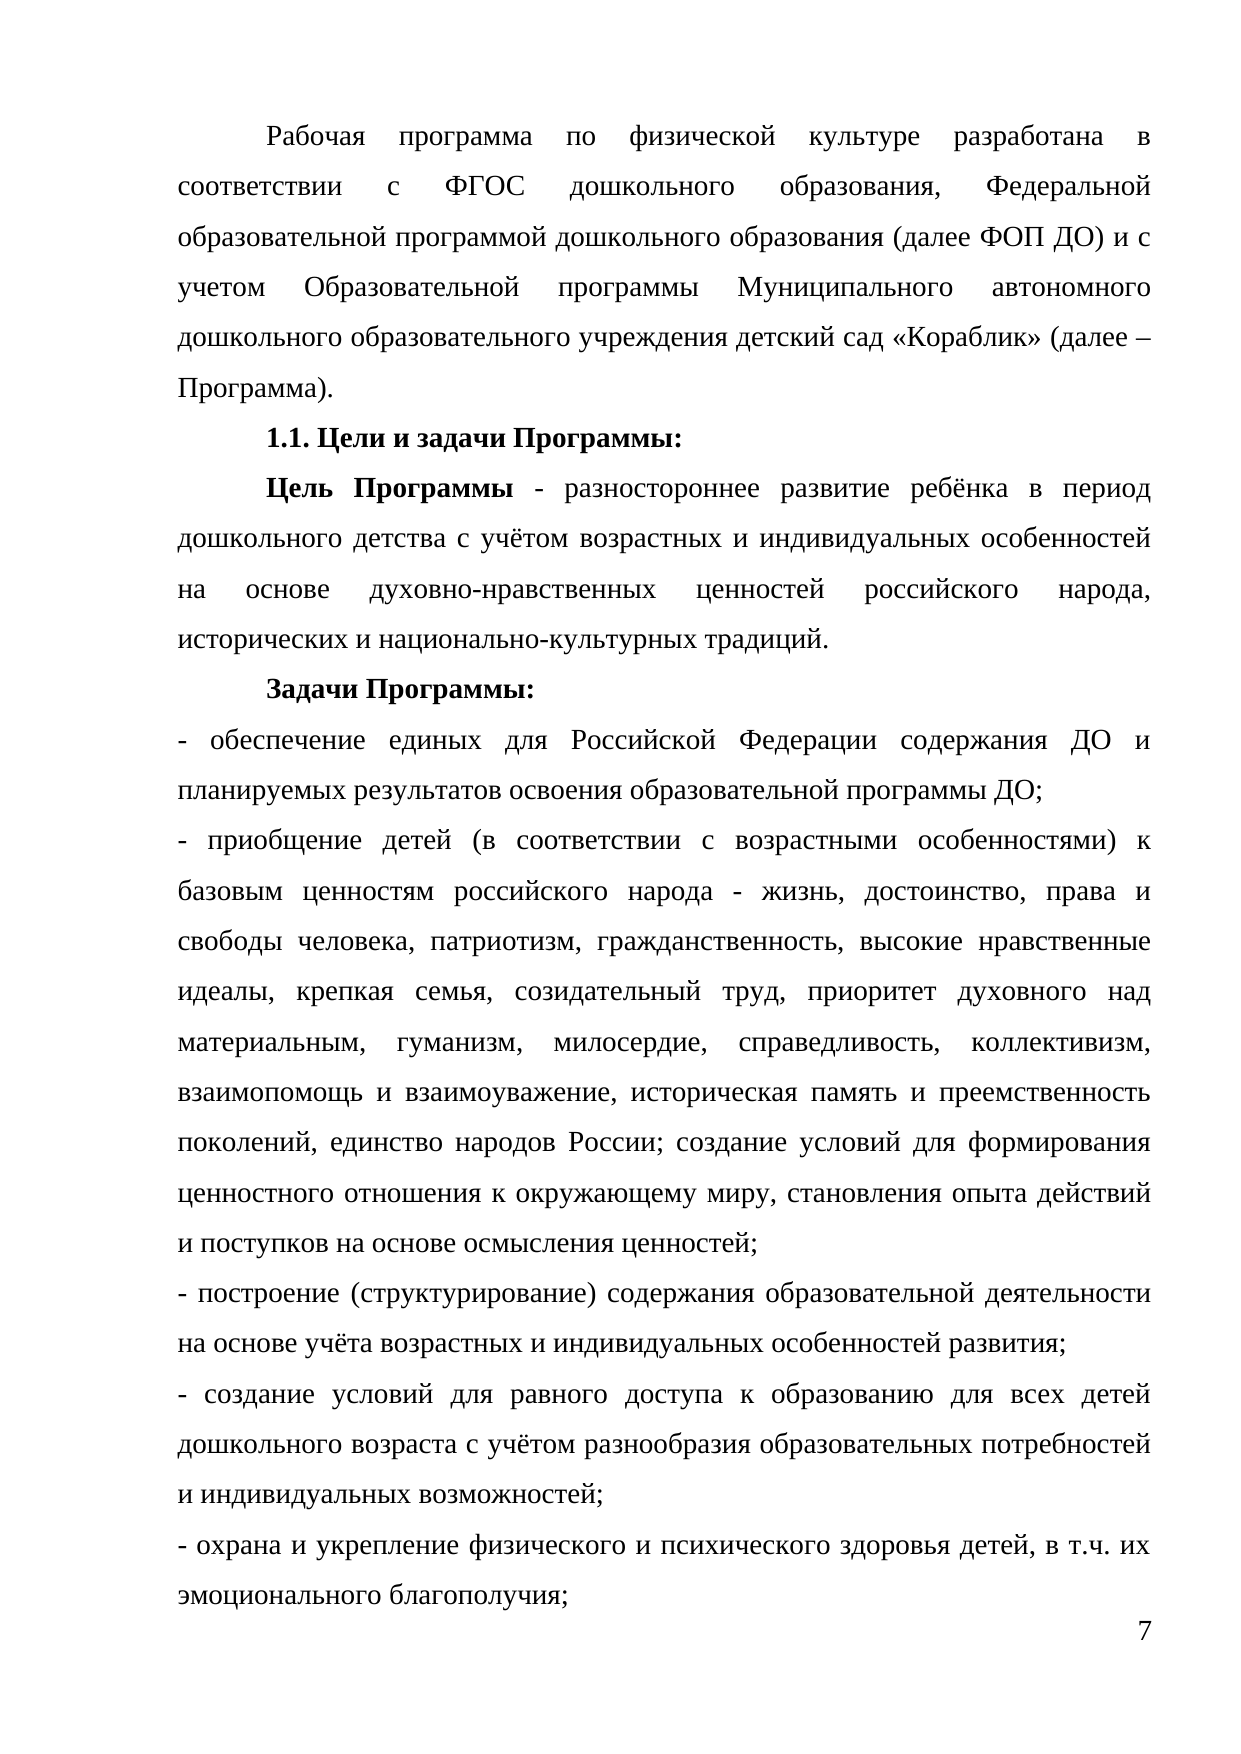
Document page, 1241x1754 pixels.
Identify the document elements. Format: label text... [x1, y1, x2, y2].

text - охрана и укрепление физического и психического здоровья детей, в т.ч. их эмоционального благополучия; [177, 1527, 1152, 1611]
text Задачи Программы: [177, 672, 1152, 705]
text - создание условий для равного доступа к образованию для всех детей дошкольного возраста с учётом разнообразия образовательных потребностей и индивидуальных возможностей; [177, 1376, 1152, 1510]
text Цель Программы - разностороннее развитие ребёнка в период дошкольного детства с учётом возрастных и индивидуальных особенностей на основе духовно-нравственных ценностей российского народа, исторических и национально-культурных традиций. [177, 470, 1152, 655]
text 1.1. Цели и задачи Программы: [177, 420, 1152, 453]
text - обеспечение единых для Российской Федерации содержания ДО и планируемых результатов освоения образовательной программы ДО; [177, 722, 1152, 806]
text - приобщение детей (в соответствии с возрастными особенностями) к базовым ценностям российского народа - жизнь, достоинство, права и свободы человека, патриотизм, гражданственность, высокие нравственные идеалы, крепкая семья, созидательный труд, приоритет духовного над материальным, гуманизм, милосердие, справедливость, коллективизм, взаимопомощь и взаимоуважение, историческая память и преемственность поколений, единство народов России; создание условий для формирования ценностного отношения к окружающему миру, становления опыта действий и поступков на основе осмысления ценностей; [177, 822, 1152, 1258]
text - построение (структурирование) содержания образовательной деятельности на основе учёта возрастных и индивидуальных особенностей развития; [177, 1275, 1152, 1359]
text Рабочая программа по физической культуре разработана в соответствии с ФГОС дошкольного образования, Федеральной образовательной программой дошкольного образования (далее ФОП ДО) и с учетом Образовательной программы Муниципального автономного дошкольного образовательного учреждения детский сад «Кораблик» (далее – Программа). [177, 118, 1152, 403]
